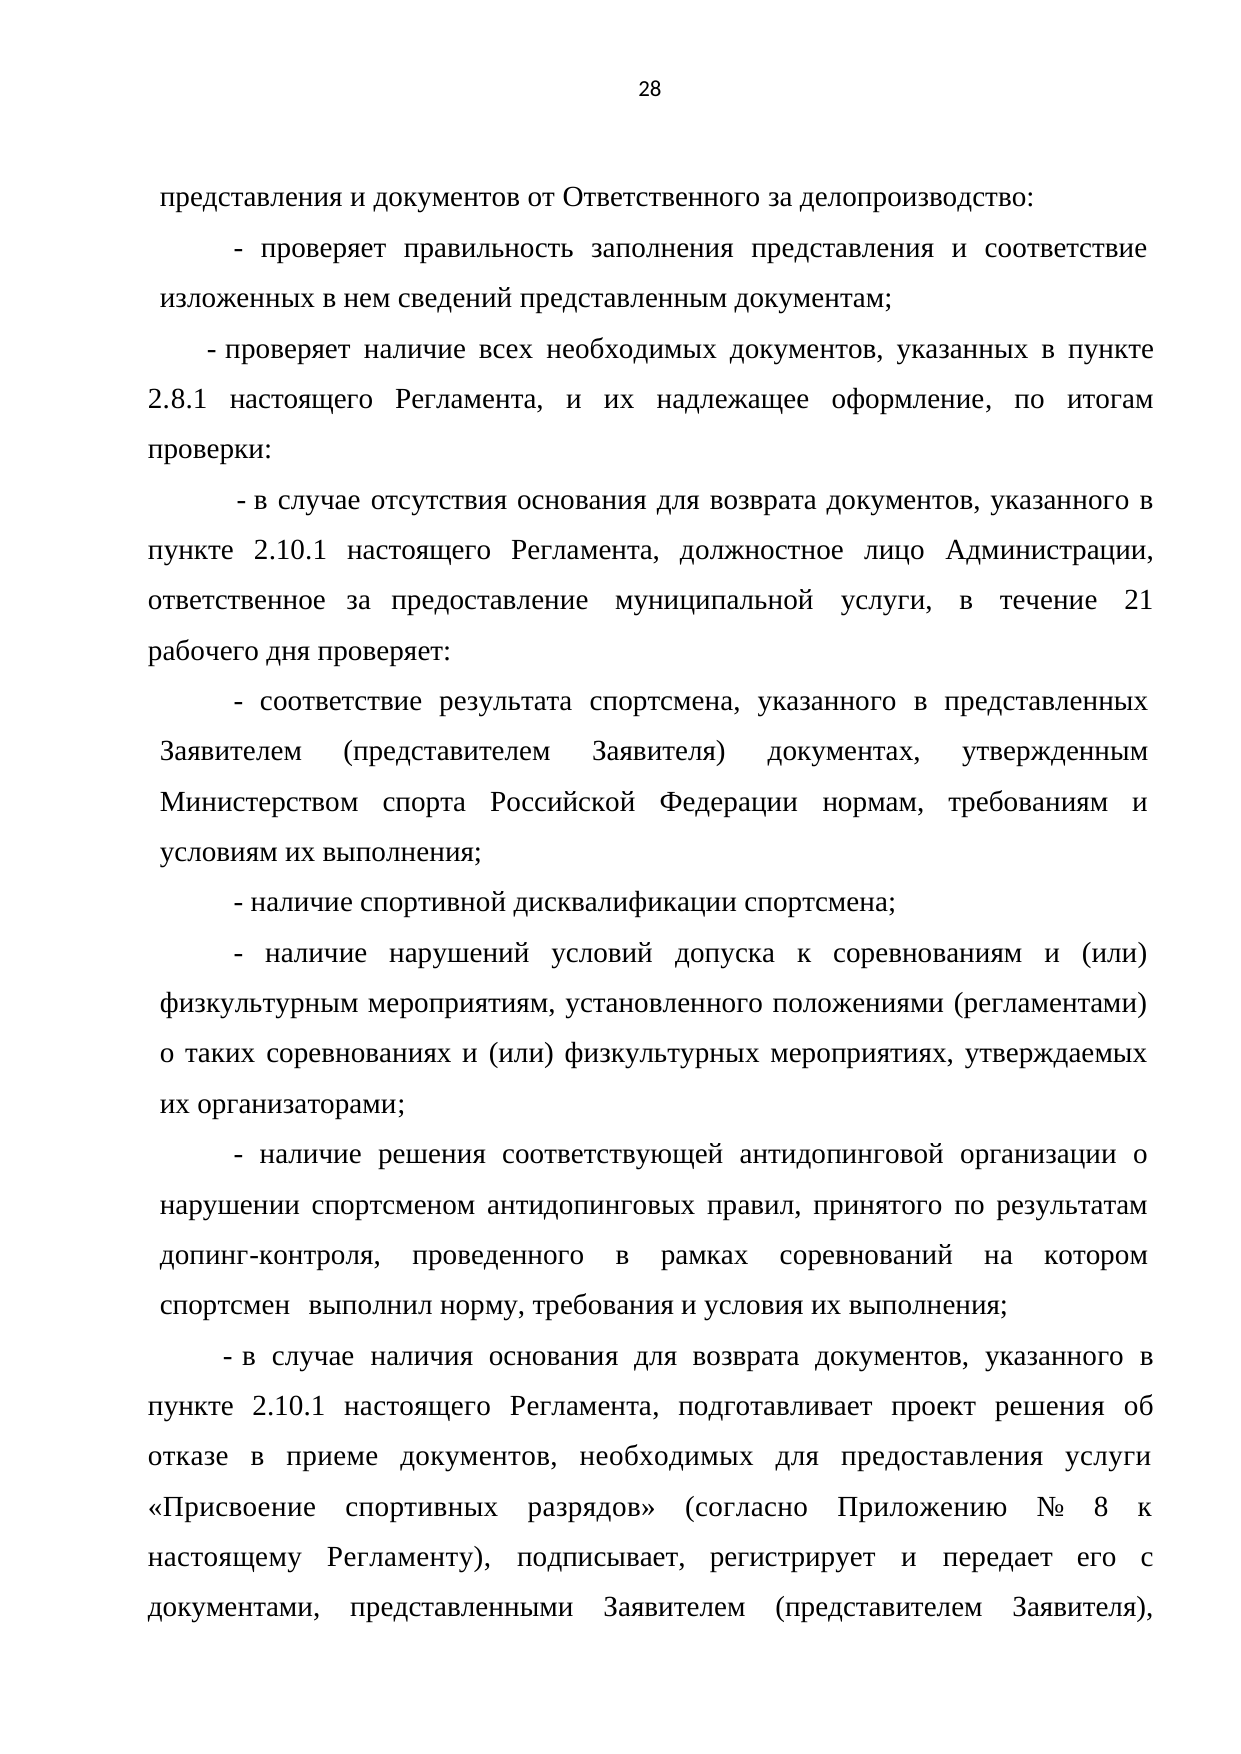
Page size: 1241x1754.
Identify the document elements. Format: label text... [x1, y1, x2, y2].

text - наличие нарушений условий допуска к соревнованиям и (или) физкультурным мероприятиям, установленного положениями (регламентами) о таких соревнованиях и (или) физкультурных мероприятиях, утверждаемых их организаторами; [159, 935, 1147, 1119]
text - проверяет наличие всех необходимых документов, указанных в пункте 2.8.1 настоящего Регламента, и их надлежащее оформление, по итогам проверки: [148, 331, 1154, 465]
text - в случае отсутствия основания для возврата документов, указанного в пункте 2.10.1 настоящего Регламента, должностное лицо Администрации, ответственное за предоставление муниципальной услуги, в течение 21 рабочего дня проверяет: [148, 482, 1154, 666]
text - проверяет правильность заполнения представления и соответствие изложенных в нем сведений представленным документам; [159, 230, 1147, 314]
text - наличие спортивной дисквалификации спортсмена; [233, 884, 1154, 918]
text - соответствие результата спортсмена, указанного в представленных Заявителем (представителем Заявителя) документах, утвержденным Министерством спорта Российской Федерации нормам, требованиям и условиям их выполнения; [159, 683, 1148, 867]
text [159, 179, 1148, 213]
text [148, 1338, 1154, 1623]
text - наличие решения соответствующей антидопинговой организации о нарушении спортсменом антидопинговых правил, принятого по результатам допинг-контроля, проведенного в рамках соревнований на котором спортсмен выполнил норму, требования и условия их выполнения; [159, 1136, 1148, 1321]
